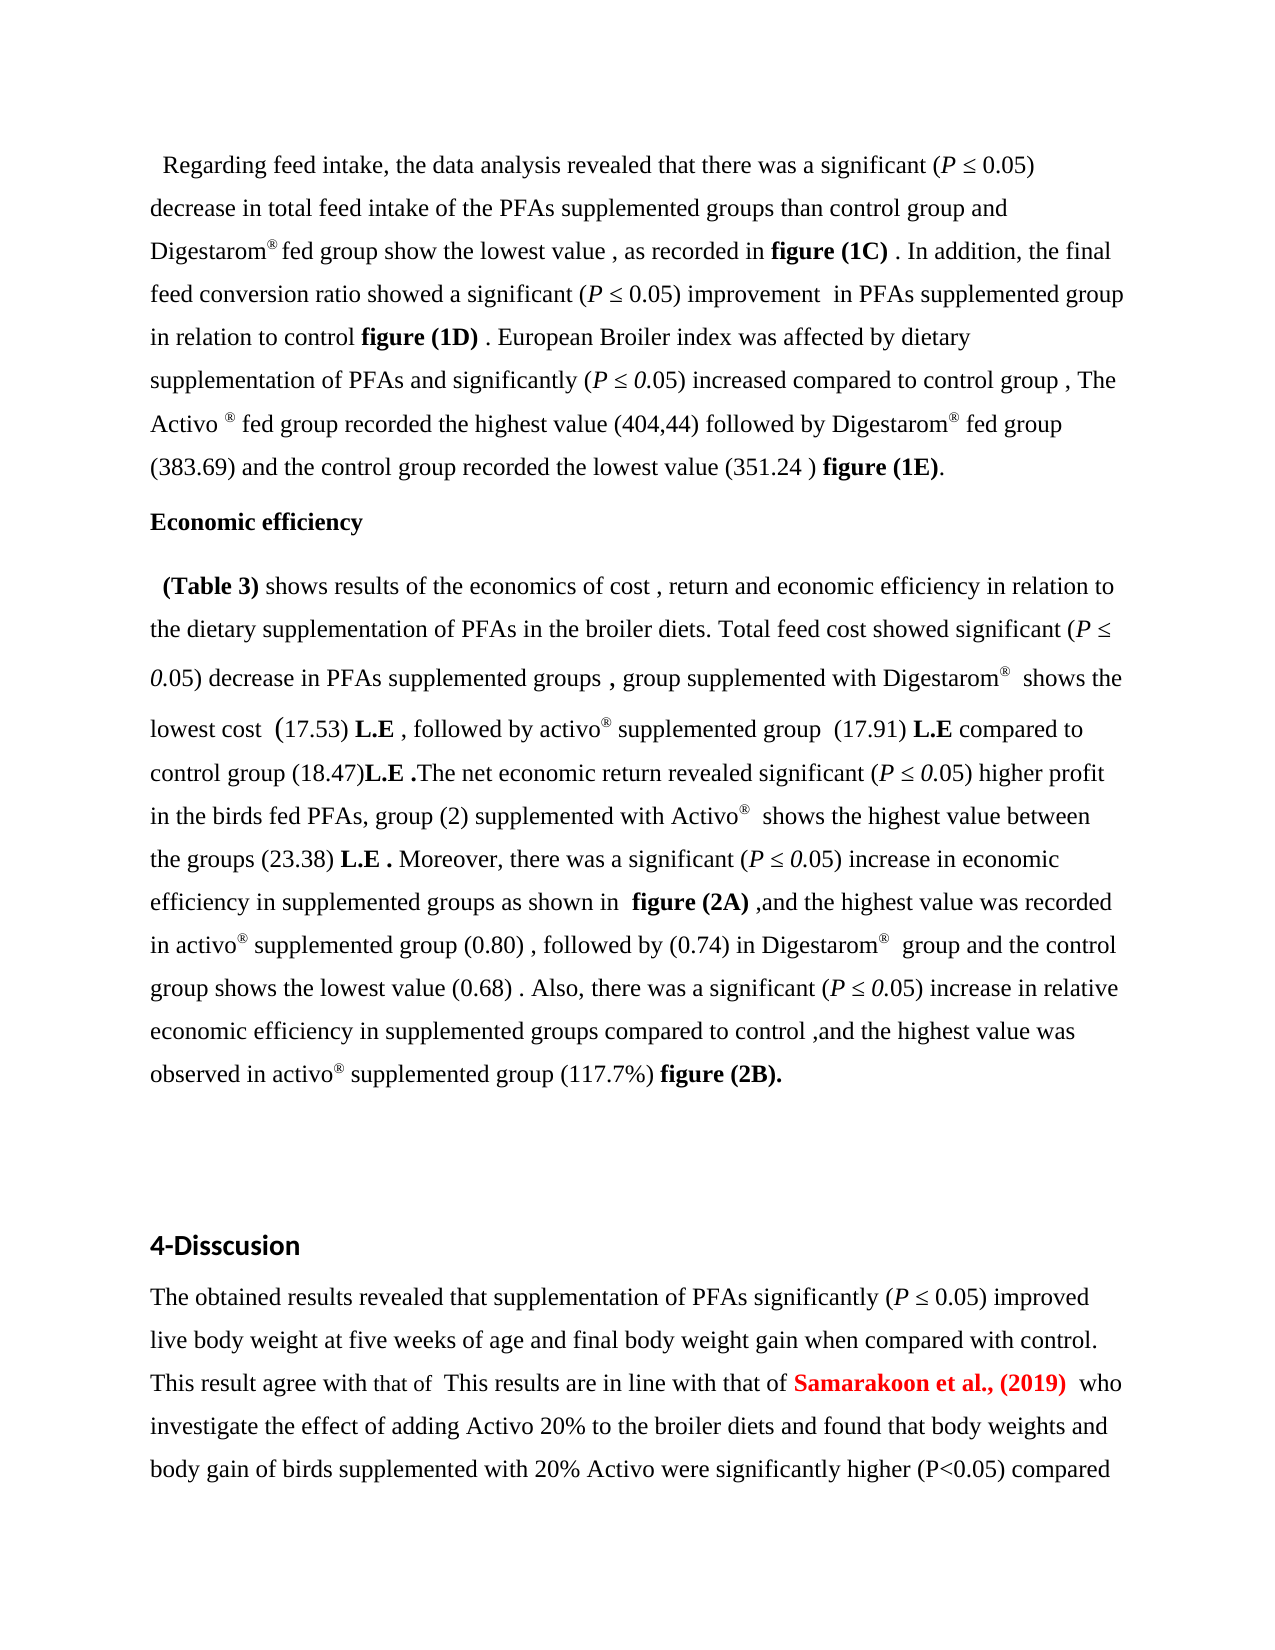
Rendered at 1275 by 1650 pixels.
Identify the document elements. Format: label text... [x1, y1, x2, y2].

text (Table 3) shows results of the economics of cost , return and economic efficiency in relation to the dietary supplementation of PFAs in the broiler diets. Total feed cost showed significant (P ≤ 0.05) decrease in PFAs supplemented groups , group supplemented with Digestarom® shows the lowest cost (17.53) L.E , followed by activo® supplemented group (17.91) L.E compared to control group (18.47)L.E .The net economic return revealed significant (P ≤ 0.05) higher profit in the birds fed PFAs, group (2) supplemented with Activo® shows the highest value between the groups (23.38) L.E . Moreover, there was a significant (P ≤ 0.05) increase in economic efficiency in supplemented groups as shown in figure (2A) ,and the highest value was recorded in activo® supplemented group (0.80) , followed by (0.74) in Digestarom® group and the control group shows the lowest value (0.68) . Also, there was a significant (P ≤ 0.05) increase in relative economic efficiency in supplemented groups compared to control ,and the highest value was observed in activo® supplemented group (117.7%) figure (2B). [150, 571, 1125, 1088]
text Regarding feed intake, the data analysis revealed that there was a significant (P ≤ 0.05) decrease in total feed intake of the PFAs supplemented groups than control group and Digestarom® fed group show the lowest value , as recorded in figure (1C) . In addition, the final feed conversion ratio showed a significant (P ≤ 0.05) improvement in PFAs supplemented group in relation to control figure (1D) . European Broiler index was affected by dietary supplementation of PFAs and significantly (P ≤ 0.05) increased compared to control group , The Activo ® fed group recorded the highest value (404,44) followed by Digestarom® fed group (383.69) and the control group recorded the lowest value (351.24 ) figure (1E). [150, 150, 1125, 481]
text Economic efficiency [150, 507, 1125, 536]
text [150, 1282, 1125, 1483]
text 4-Disscusion [150, 1227, 1125, 1262]
